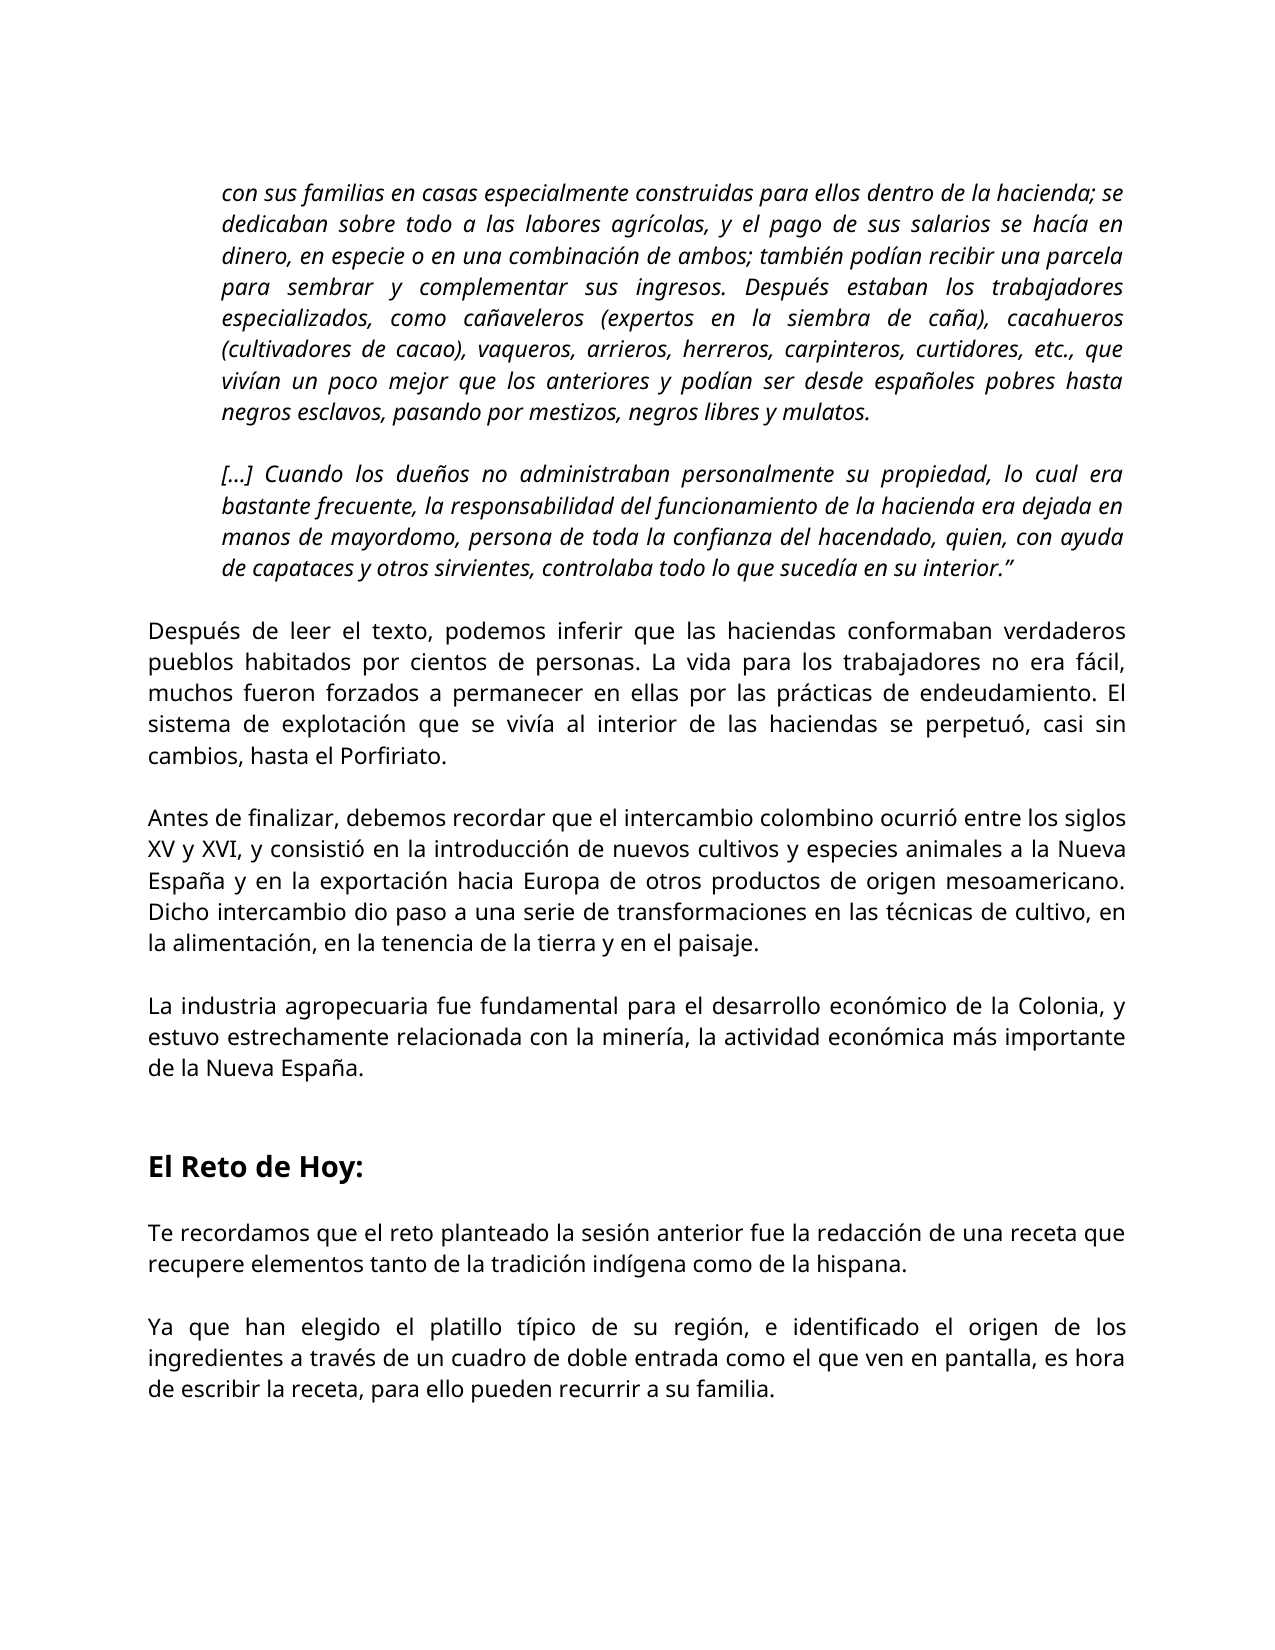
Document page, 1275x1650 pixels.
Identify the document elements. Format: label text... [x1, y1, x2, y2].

text El Reto de Hoy: [148, 1146, 1127, 1186]
text […] Cuando los dueños no administraban personalmente su propiedad, lo cual era bastante frecuente, la responsabilidad del funcionamiento de la hacienda era dejada en manos de mayordomo, persona de toda la confianza del hacendado, quien, con ayuda de capataces y otros sirvientes, controlaba todo lo que sucedía en su interior.” [221, 458, 1127, 583]
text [221, 177, 1127, 427]
text Te recordamos que el reto planteado la sesión anterior fue la redacción de una receta que recupere elementos tanto de la tradición indígena como de la hispana. [148, 1217, 1127, 1279]
text La industria agropecuaria fue fundamental para el desarrollo económico de la Colonia, y estuvo estrechamente relacionada con la minería, la actividad económica más importante de la Nueva España. [148, 990, 1127, 1083]
text Antes de finalizar, debemos recordar que el intercambio colombino ocurrió entre los siglos XV y XVI, y consistió en la introducción de nuevos cultivos y especies animales a la Nueva España y en la exportación hacia Europa de otros productos de origen mesoamericano. Dicho intercambio dio paso a una serie de transformaciones en las técnicas de cultivo, en la alimentación, en la tenencia de la tierra y en el paisaje. [148, 802, 1127, 958]
text Después de leer el texto, podemos inferir que las haciendas conformaban verdaderos pueblos habitados por cientos de personas. La vida para los trabajadores no era fácil, muchos fueron forzados a permanecer en ellas por las prácticas de endeudamiento. El sistema de explotación que se vivía al interior de las haciendas se perpetuó, casi sin cambios, hasta el Porfiriato. [148, 615, 1127, 771]
text Ya que han elegido el platillo típico de su región, e identificado el origen de los ingredientes a través de un cuadro de doble entrada como el que ven en pantalla, es hora de escribir la receta, para ello pueden recurrir a su familia. [148, 1311, 1127, 1404]
